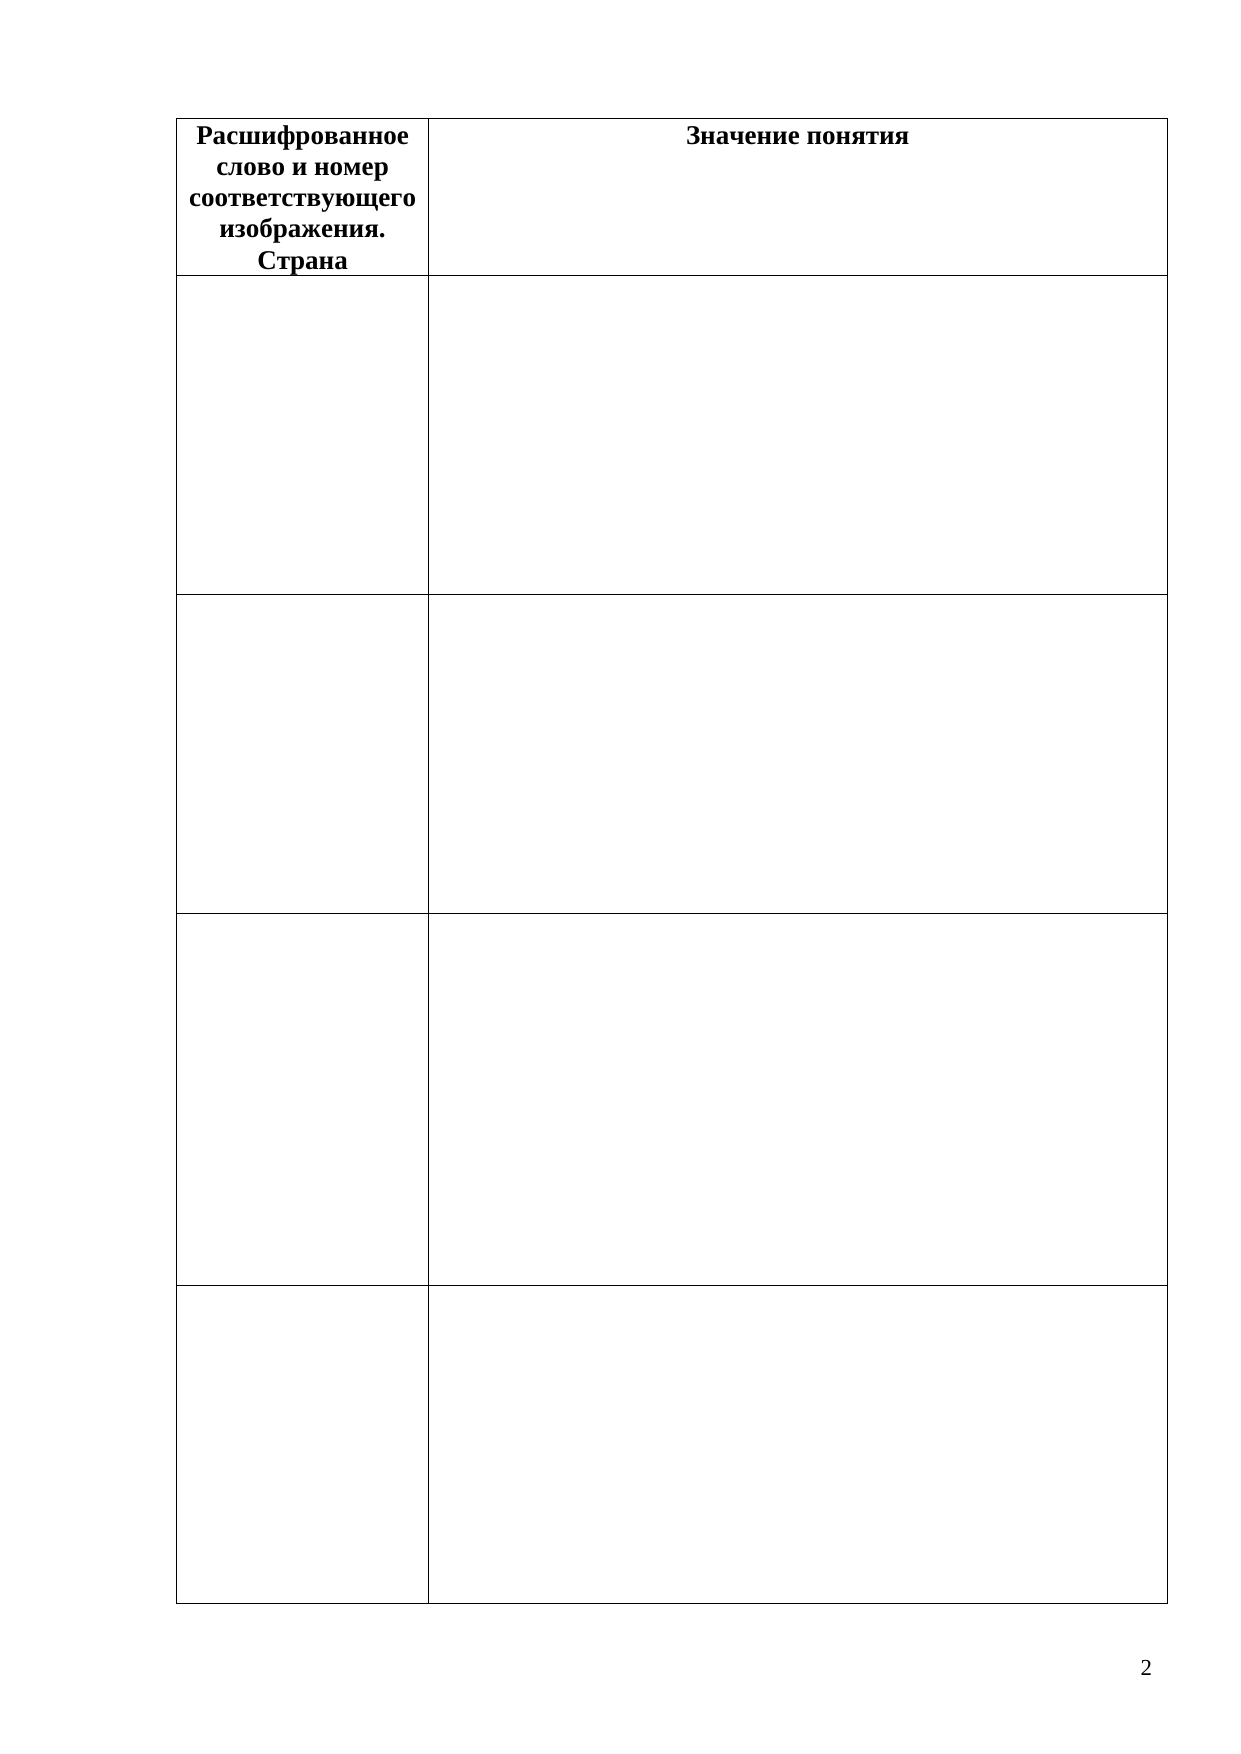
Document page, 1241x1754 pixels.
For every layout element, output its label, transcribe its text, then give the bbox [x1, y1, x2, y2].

table_cell [429, 1286, 1167, 1603]
table_cell Значение понятия [429, 119, 1167, 275]
table_cell [177, 595, 428, 913]
table_cell [429, 595, 1167, 913]
table_cell [177, 1286, 428, 1603]
table_cell [429, 276, 1167, 594]
table_cell [177, 276, 428, 594]
table_cell [429, 914, 1167, 1284]
table_cell [177, 914, 428, 1284]
table_cell Расшифрованное слово и номер соответствующего изображения. Страна [177, 119, 428, 275]
